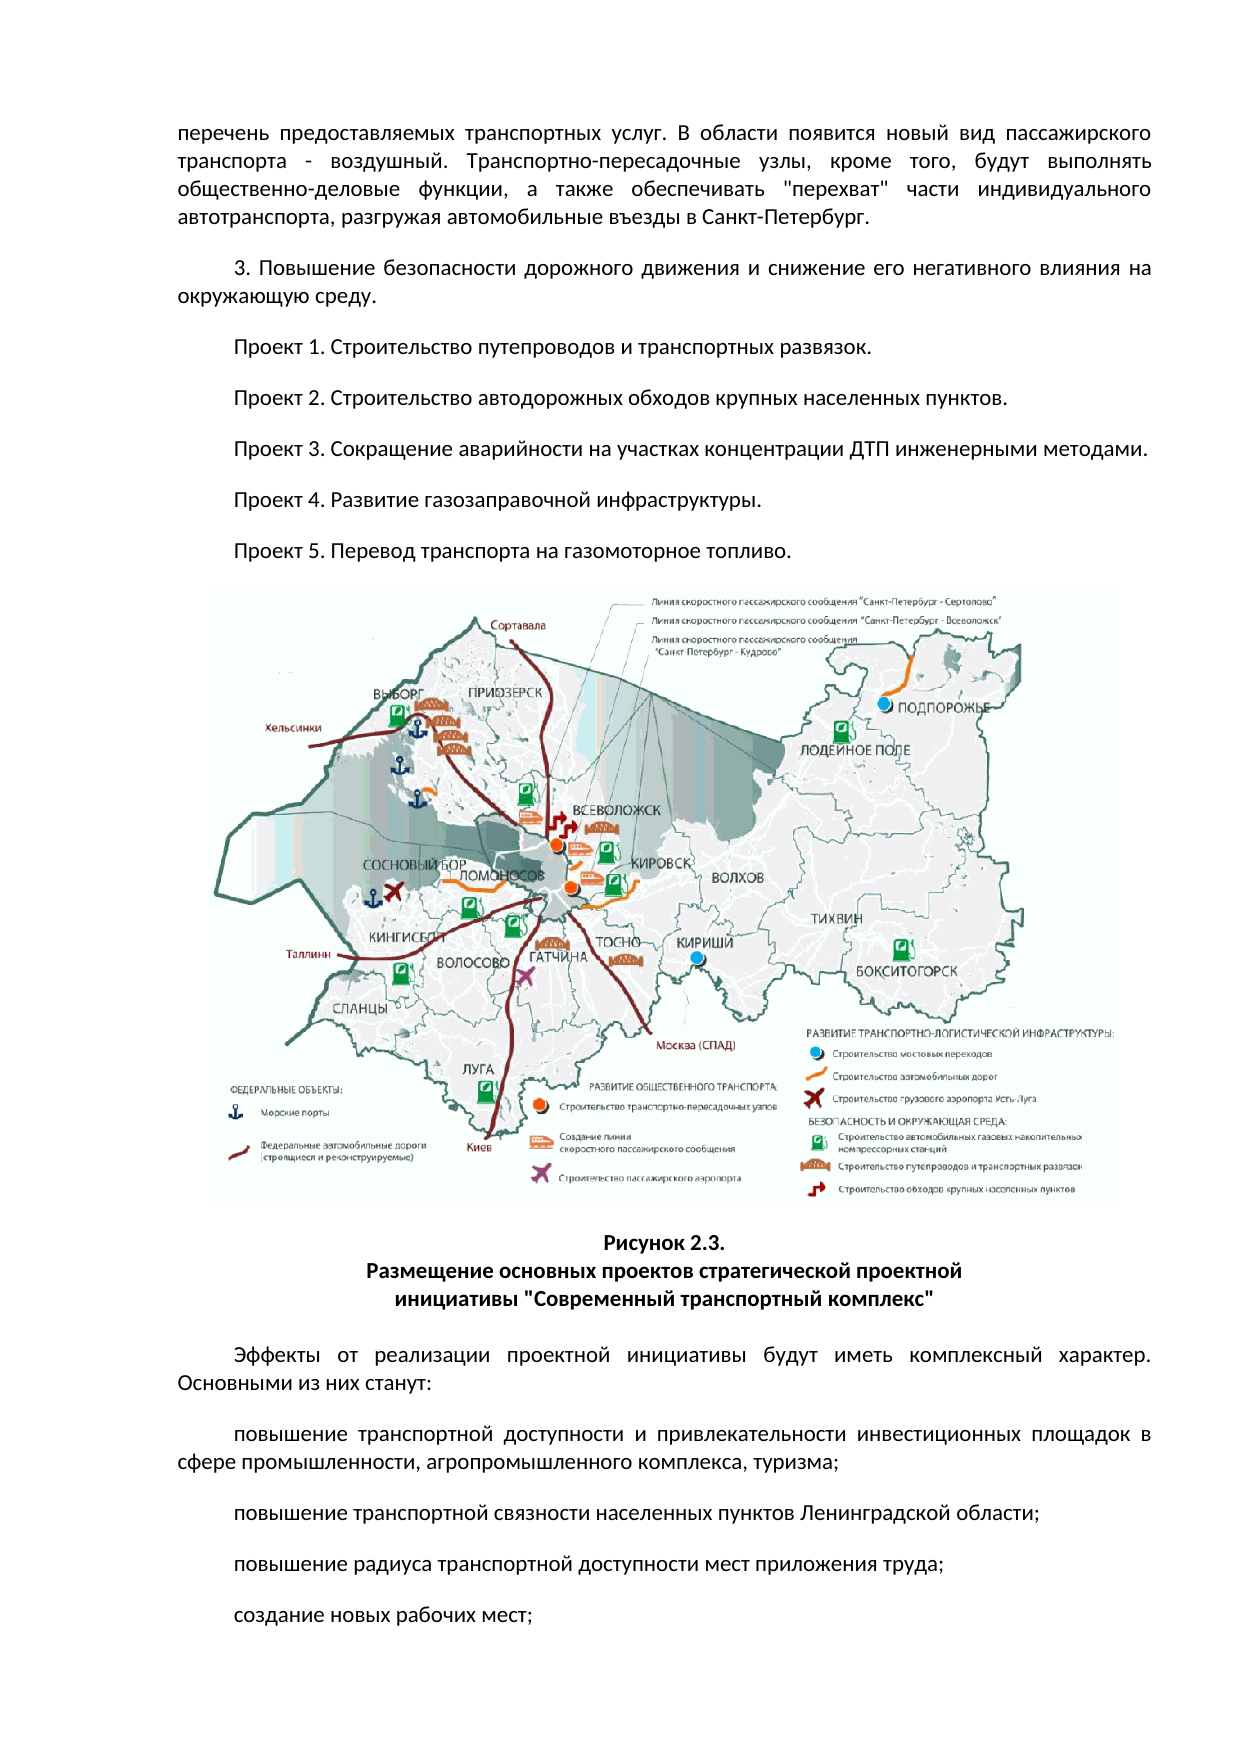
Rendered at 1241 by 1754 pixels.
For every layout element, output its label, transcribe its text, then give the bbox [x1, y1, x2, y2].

picture [209, 591, 1120, 1201]
text Эффекты от реализации проектной инициативы будут иметь комплексный характер. Основными из них станут: [177, 1340, 1152, 1396]
text Проект 5. Перевод транспорта на газомоторное топливо. [177, 536, 1152, 564]
text 3. Повышение безопасности дорожного движения и снижение его негативного влияния на окружающую среду. [177, 253, 1152, 309]
text Проект 1. Строительство путепроводов и транспортных развязок. [177, 332, 1152, 360]
text создание новых рабочих мест; [177, 1600, 1152, 1628]
title Размещение основных проектов стратегической проектной [177, 1256, 1152, 1284]
text повышение транспортной связности населенных пунктов Ленинградской области; [177, 1498, 1152, 1526]
title Рисунок 2.3. [177, 1228, 1152, 1256]
text повышение транспортной доступности и привлекательности инвестиционных площадок в сфере промышленности, агропромышленного комплекса, туризма; [177, 1419, 1152, 1475]
text повышение радиуса транспортной доступности мест приложения труда; [177, 1549, 1152, 1577]
title инициативы "Современный транспортный комплекс" [177, 1284, 1152, 1312]
text Проект 2. Строительство автодорожных обходов крупных населенных пунктов. [177, 383, 1152, 411]
text Проект 3. Сокращение аварийности на участках концентрации ДТП инженерными методами. [177, 434, 1152, 462]
text Проект 4. Развитие газозаправочной инфраструктуры. [177, 485, 1152, 513]
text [177, 118, 1152, 230]
